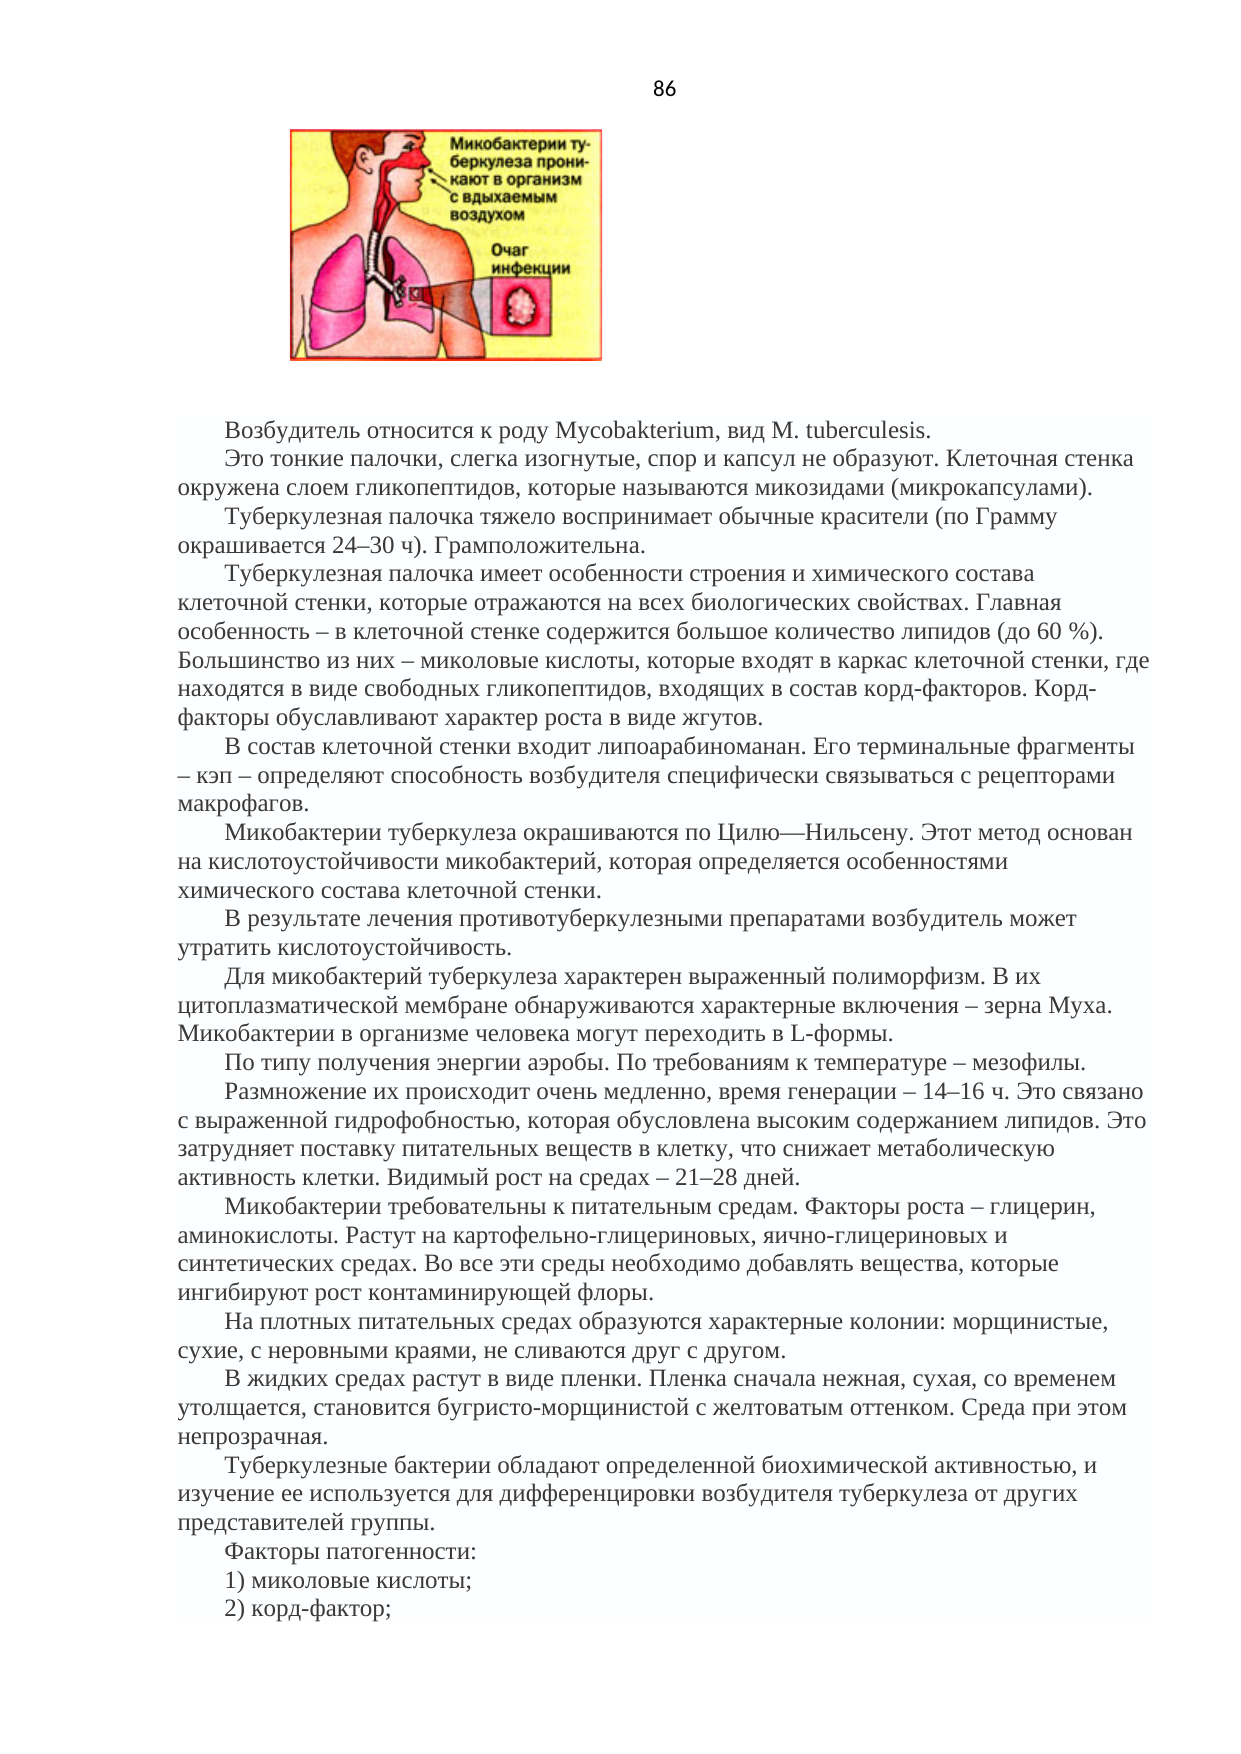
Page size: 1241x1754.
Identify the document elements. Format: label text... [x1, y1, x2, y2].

text В жидких средах растут в виде пленки. Пленка сначала нежная, сухая, со временем утолщается, становится бугристо-морщинистой с желтоватым оттенком. Среда при этом непрозрачная. [177, 1363, 1152, 1450]
text Туберкулезная палочка тяжело воспринимает обычные красители (по Грамму окрашивается 24–30 ч). Грамположительна. [177, 501, 1152, 558]
text 2) корд-фактор; [177, 1593, 1152, 1622]
text Размножение их происходит очень медленно, время генерации – 14–16 ч. Это связано с выраженной гидрофобностью, которая обусловлена высоким содержанием липидов. Это затрудняет поставку питательных веществ в клетку, что снижает метаболическую активность клетки. Видимый рост на средах – 21–28 дней. [177, 1076, 1152, 1191]
text Это тонкие палочки, слегка изогнутые, спор и капсул не образуют. Клеточная стенка окружена слоем гликопептидов, которые называются микозидами (микрокапсулами). [177, 443, 1152, 501]
text Возбудитель относится к роду Mycobakterium, вид M. tuberculesis. [177, 415, 1152, 443]
text Для микобактерий туберкулеза характерен выраженный полиморфизм. В их цитоплазматической мембране обнаруживаются характерные включения – зерна Муха. Микобактерии в организме человека могут переходить в L-формы. [177, 961, 1152, 1047]
text Микобактерии требовательны к питательным средам. Факторы роста – глицерин, аминокислоты. Растут на картофельно-глицериновых, яично-глицериновых и синтетических средах. Во все эти среды необходимо добавлять вещества, которые ингибируют рост контаминирующей флоры. [177, 1191, 1152, 1306]
text 1) миколовые кислоты; [177, 1565, 1152, 1593]
text Факторы патогенности: [177, 1536, 1152, 1565]
text По типу получения энергии аэробы. По требованиям к температуре – мезофилы. [177, 1047, 1152, 1076]
text В состав клеточной стенки входит липоарабиноманан. Его терминальные фрагменты – кэп – определяют способность возбудителя специфически связываться с рецепторами макрофагов. [177, 731, 1152, 817]
text На плотных питательных средах образуются характерные колонии: морщинистые, сухие, с неровными краями, не сливаются друг с другом. [177, 1306, 1152, 1363]
text Туберкулезные бактерии обладают определенной биохимической активностью, и изучение ее используется для дифференцировки возбудителя туберкулеза от других представителей группы. [177, 1450, 1152, 1536]
text Туберкулезная палочка имеет особенности строения и химического состава клеточной стенки, которые отражаются на всех биологических свойствах. Главная особенность – в клеточной стенке содержится большое количество липидов (до 60 %). Большинство из них – миколовые кислоты, которые входят в каркас клеточной стенки, где находятся в виде свободных гликопептидов, входящих в состав корд-факторов. Корд-факторы обуславливают характер роста в виде жгутов. [177, 558, 1152, 731]
picture [289, 129, 603, 361]
text В результате лечения противотуберкулезными препаратами возбудитель может утратить кислотоустойчивость. [177, 903, 1152, 961]
text Микобактерии туберкулеза окрашиваются по Цилю—Нильсену. Этот метод основан на кислотоустойчивости микобактерий, которая определяется особенностями химического состава клеточной стенки. [177, 817, 1152, 903]
